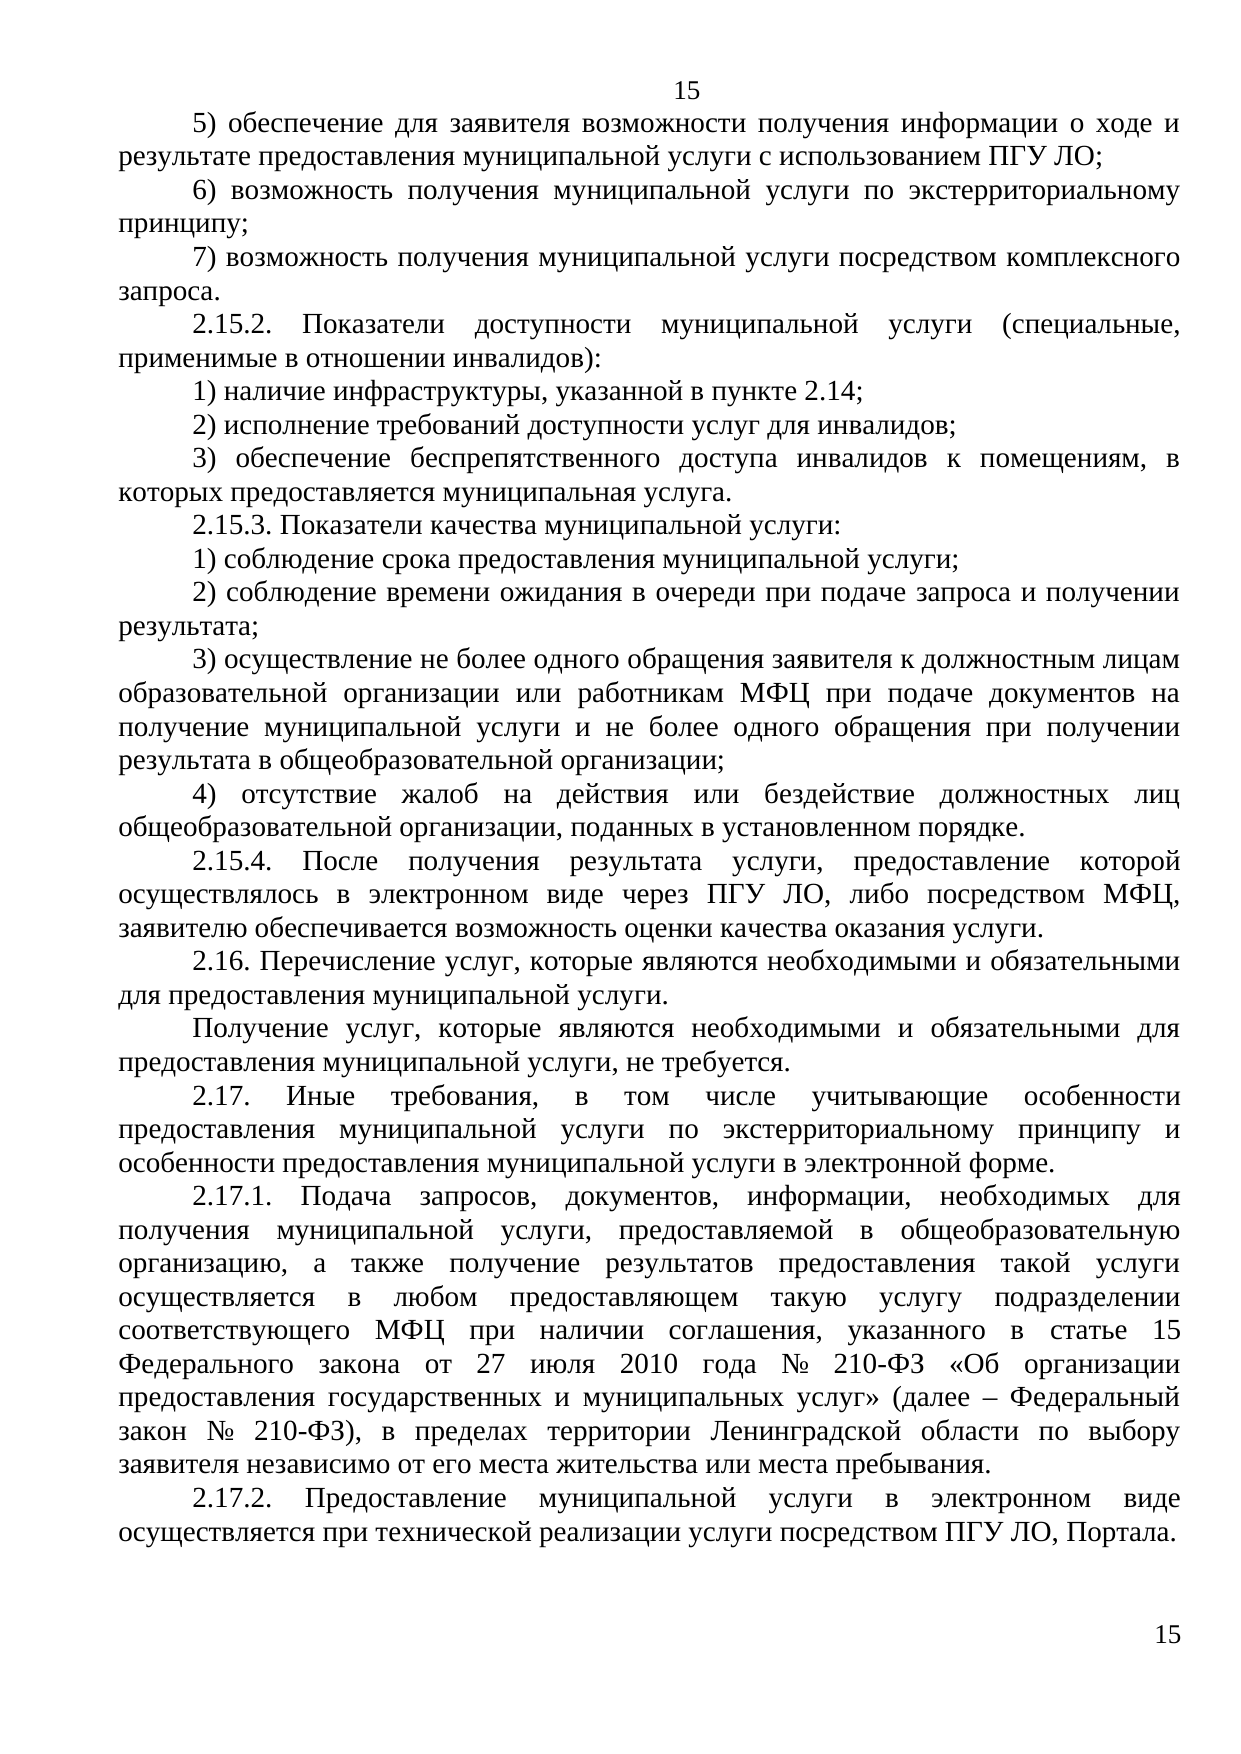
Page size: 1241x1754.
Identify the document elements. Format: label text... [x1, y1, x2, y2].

text 5) обеспечение для заявителя возможности получения информации о ходе и результате предоставления муниципальной услуги с использованием ПГУ ЛО; [118, 105, 1181, 172]
text 1) наличие инфраструктуры, указанной в пункте 2.14; [118, 373, 1181, 407]
text 2.17. Иные требования, в том числе учитывающие особенности предоставления муниципальной услуги по экстерриториальному принципу и особенности предоставления муниципальной услуги в электронной форме. [118, 1078, 1181, 1178]
text 2.17.1. Подача запросов, документов, информации, необходимых для получения муниципальной услуги, предоставляемой в общеобразовательную организацию, а также получение результатов предоставления такой услуги осуществляется в любом предоставляющем такую услугу подразделении соответствующего МФЦ при наличии соглашения, указанного в статье 15 Федерального закона от 27 июля 2010 года № 210-ФЗ «Об организации предоставления государственных и муниципальных услуг» (далее – Федеральный закон № 210-ФЗ), в пределах территории Ленинградской области по выбору заявителя независимо от его места жительства или места пребывания. [118, 1178, 1181, 1480]
text 2.15.3. Показатели качества муниципальной услуги: [118, 507, 1181, 541]
text 2.15.2. Показатели доступности муниципальной услуги (специальные, применимые в отношении инвалидов): [118, 306, 1181, 373]
text 3) обеспечение беспрепятственного доступа инвалидов к помещениям, в которых предоставляется муниципальная услуга. [118, 440, 1181, 507]
text 1) соблюдение срока предоставления муниципальной услуги; [118, 541, 1181, 574]
text 2.17.2. Предоставление муниципальной услуги в электронном виде осуществляется при технической реализации услуги посредством ПГУ ЛО, Портала. [118, 1480, 1181, 1547]
text 6) возможность получения муниципальной услуги по экстерриториальному принципу; [118, 172, 1181, 239]
text 2.15.4. После получения результата услуги, предоставление которой осуществлялось в электронном виде через ПГУ ЛО, либо посредством МФЦ, заявителю обеспечивается возможность оценки качества оказания услуги. [118, 843, 1181, 943]
text 2) соблюдение времени ожидания в очереди при подаче запроса и получении результата; [118, 574, 1181, 642]
text 2.16. Перечисление услуг, которые являются необходимыми и обязательными для предоставления муниципальной услуги. [118, 943, 1181, 1011]
text 4) отсутствие жалоб на действия или бездействие должностных лиц общеобразовательной организации, поданных в установленном порядке. [118, 776, 1181, 843]
text Получение услуг, которые являются необходимыми и обязательными для предоставления муниципальной услуги, не требуется. [118, 1011, 1181, 1078]
text 3) осуществление не более одного обращения заявителя к должностным лицам образовательной организации или работникам МФЦ при подаче документов на получение муниципальной услуги и не более одного обращения при получении результата в общеобразовательной организации; [118, 642, 1181, 776]
text 7) возможность получения муниципальной услуги посредством комплексного запроса. [118, 239, 1181, 306]
text 2) исполнение требований доступности услуг для инвалидов; [118, 407, 1181, 440]
